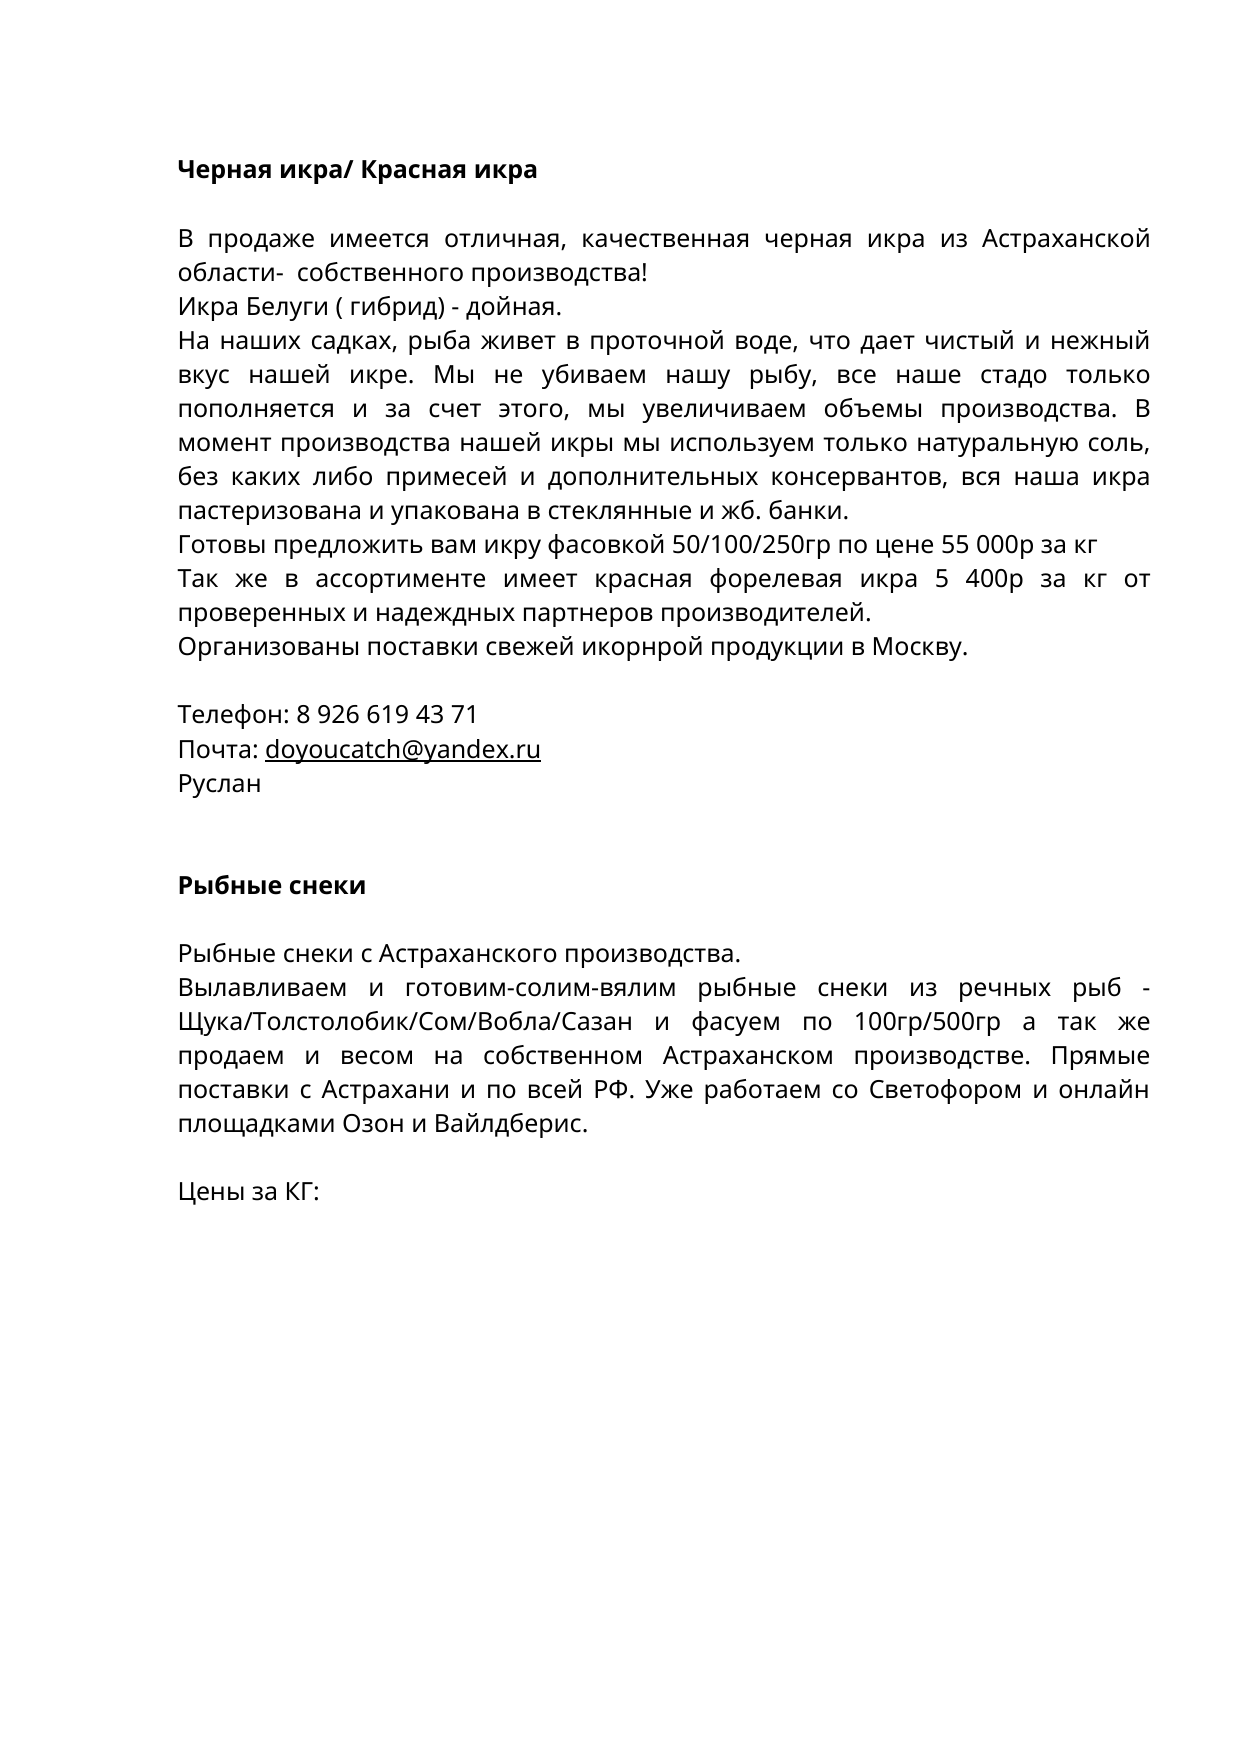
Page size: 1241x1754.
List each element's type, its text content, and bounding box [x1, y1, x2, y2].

text В продаже имеется отличная, качественная черная икра из Астраханской области- собственного производства! [177, 220, 1152, 288]
text Организованы поставки свежей икорнрой продукции в Москву. [177, 629, 1152, 663]
text Рыбные снеки с Астраханского производства. [177, 936, 1152, 970]
text Почта: doyoucatch@yandex.ru [177, 731, 1152, 765]
text Вылавливаем и готовим-солим-вялим рыбные снеки из речных рыб - Щука/Толстолобик/Сом/Вобла/Сазан и фасуем по 100гр/500гр а так же продаем и весом на собственном Астраханском производстве. Прямые поставки с Астрахани и по всей РФ. Уже работаем со Светофором и онлайн площадками Озон и Вайлдберис. [177, 970, 1152, 1140]
text Икра Белуги ( гибрид) - дойная. [177, 288, 1152, 322]
text Черная икра/ Красная икра [177, 152, 1152, 186]
text Цены за КГ: [177, 1174, 1152, 1208]
text На наших садках, рыба живет в проточной воде, что дает чистый и нежный вкус нашей икре. Мы не убиваем нашу рыбу, все наше стадо только пополняется и за счет этого, мы увеличиваем объемы производства. В момент производства нашей икры мы используем только натуральную соль, без каких либо примесей и дополнительных консервантов, вся наша икра пастеризована и упакована в стеклянные и жб. банки. [177, 322, 1152, 527]
text Так же в ассортименте имеет красная форелевая икра 5 400р за кг от проверенных и надеждных партнеров производителей. [177, 561, 1152, 629]
text Руслан [177, 765, 1152, 799]
text Телефон: 8 926 619 43 71 [177, 697, 1152, 731]
text Готовы предложить вам икру фасовкой 50/100/250гр по цене 55 000р за кг [177, 527, 1152, 561]
text Рыбные снеки [177, 867, 1152, 902]
